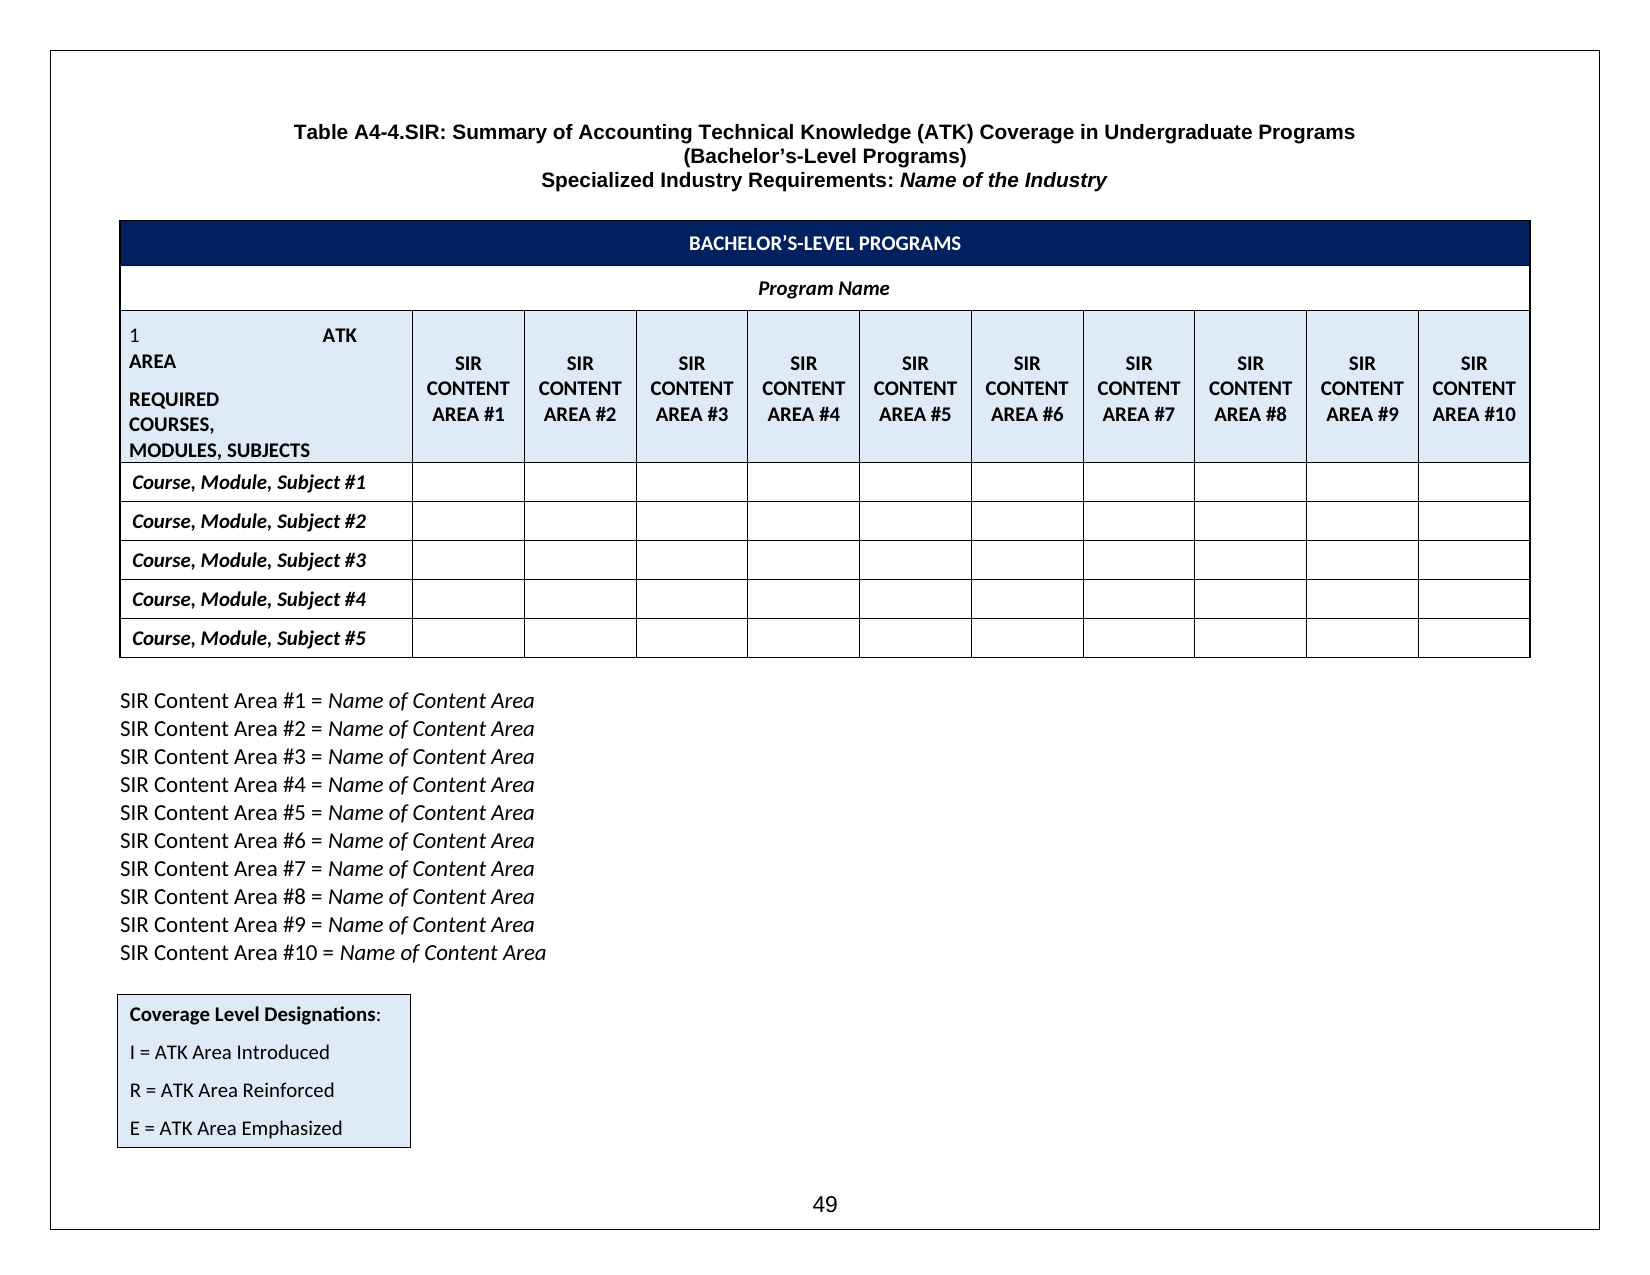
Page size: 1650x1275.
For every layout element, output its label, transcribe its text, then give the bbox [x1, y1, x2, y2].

table_cell [413, 463, 524, 501]
table_cell [748, 541, 859, 579]
table_cell [972, 502, 1083, 540]
text SIR Content Area #8 = Name of Content Area [120, 882, 1530, 910]
table_cell SIR Content Area #2 [525, 311, 636, 462]
table_cell SIR Content Area #1 [413, 311, 524, 462]
table_cell SIR Content Area #3 [637, 311, 747, 462]
table_cell [1195, 541, 1306, 579]
text SIR Content Area #10 = Name of Content Area [120, 938, 1530, 966]
table_cell [748, 619, 859, 657]
table_cell Course, Module, Subject #1 [121, 463, 412, 501]
text Specialized Industry Requirements: Name of the Industry [120, 168, 1530, 192]
text SIR Content Area #4 = Name of Content Area [120, 770, 1530, 798]
table_cell [860, 580, 971, 618]
table_cell [1307, 541, 1418, 579]
table_cell [972, 580, 1083, 618]
text SIR Content Area #6 = Name of Content Area [120, 826, 1530, 854]
text SIR Content Area #1 = Name of Content Area [120, 686, 1530, 714]
table_cell [637, 463, 747, 501]
table_cell [748, 463, 859, 501]
table_cell [637, 541, 747, 579]
table_cell [1307, 580, 1418, 618]
table_cell [1195, 619, 1306, 657]
table_cell [972, 619, 1083, 657]
table_cell Course, Module, Subject #2 [121, 502, 412, 540]
table_cell [1195, 463, 1306, 501]
table_cell [860, 502, 971, 540]
table_cell SIR Content Area #8 [1195, 311, 1306, 462]
table_cell [413, 502, 524, 540]
table_cell Program Name [121, 266, 1529, 310]
table_cell [525, 541, 636, 579]
text SIR Content Area #7 = Name of Content Area [120, 854, 1530, 882]
table_cell [413, 580, 524, 618]
table_cell I = ATK Area Introduced [118, 1033, 410, 1071]
table_cell [1084, 580, 1194, 618]
table_cell [637, 619, 747, 657]
table_cell R = ATK Area Reinforced [118, 1071, 410, 1109]
table_cell [1419, 463, 1529, 501]
text (Bachelor’s-Level Programs) [120, 144, 1530, 168]
table_cell [1084, 463, 1194, 501]
table_cell [1084, 619, 1194, 657]
text SIR Content Area #2 = Name of Content Area [120, 714, 1530, 742]
table_cell [525, 502, 636, 540]
table_cell [413, 541, 524, 579]
table_cell SIR Content Area #4 [748, 311, 859, 462]
table_cell [860, 619, 971, 657]
table_cell [525, 463, 636, 501]
table_cell E = ATK Area Emphasized [118, 1109, 410, 1147]
table_header BACHELOR’S-LEVEL PROGRAMS [121, 221, 1529, 265]
text SIR Content Area #5 = Name of Content Area [120, 798, 1530, 826]
table_cell Course, Module, Subject #5 [121, 619, 412, 657]
table_cell ATK AREA REQUIRED COURSES, MODULES, SUBJECTS [121, 311, 412, 462]
table_cell SIR Content Area #7 [1084, 311, 1194, 462]
table_cell Course, Module, Subject #3 [121, 541, 412, 579]
text Table A4-4.SIR: Summary of Accounting Technical Knowledge (ATK) Coverage in Undergraduate Programs [120, 120, 1530, 144]
text SIR Content Area #9 = Name of Content Area [120, 910, 1530, 938]
table_cell [1195, 580, 1306, 618]
table_cell [1307, 502, 1418, 540]
text SIR Content Area #3 = Name of Content Area [120, 742, 1530, 770]
table_cell [413, 619, 524, 657]
table_cell [748, 580, 859, 618]
table_cell [748, 502, 859, 540]
table_cell [1195, 502, 1306, 540]
table_cell [1419, 541, 1529, 579]
table_cell [1419, 580, 1529, 618]
table_cell [637, 580, 747, 618]
table_cell [1307, 619, 1418, 657]
table_cell [1307, 463, 1418, 501]
table_cell [860, 541, 971, 579]
table_cell Course, Module, Subject #4 [121, 580, 412, 618]
table_cell [1084, 541, 1194, 579]
table_cell SIR Content Area #10 [1419, 311, 1529, 462]
table_cell [1419, 619, 1529, 657]
table_cell [525, 580, 636, 618]
table_cell SIR Content Area #9 [1307, 311, 1418, 462]
table_cell [1419, 502, 1529, 540]
table_header Coverage Level Designations: [118, 995, 410, 1033]
table_cell [525, 619, 636, 657]
table_cell [1084, 502, 1194, 540]
table_cell [860, 463, 971, 501]
table_cell SIR Content Area #6 [972, 311, 1083, 462]
table_cell SIR Content Area #5 [860, 311, 971, 462]
table_cell [637, 502, 747, 540]
table_cell [972, 541, 1083, 579]
table_cell [972, 463, 1083, 501]
